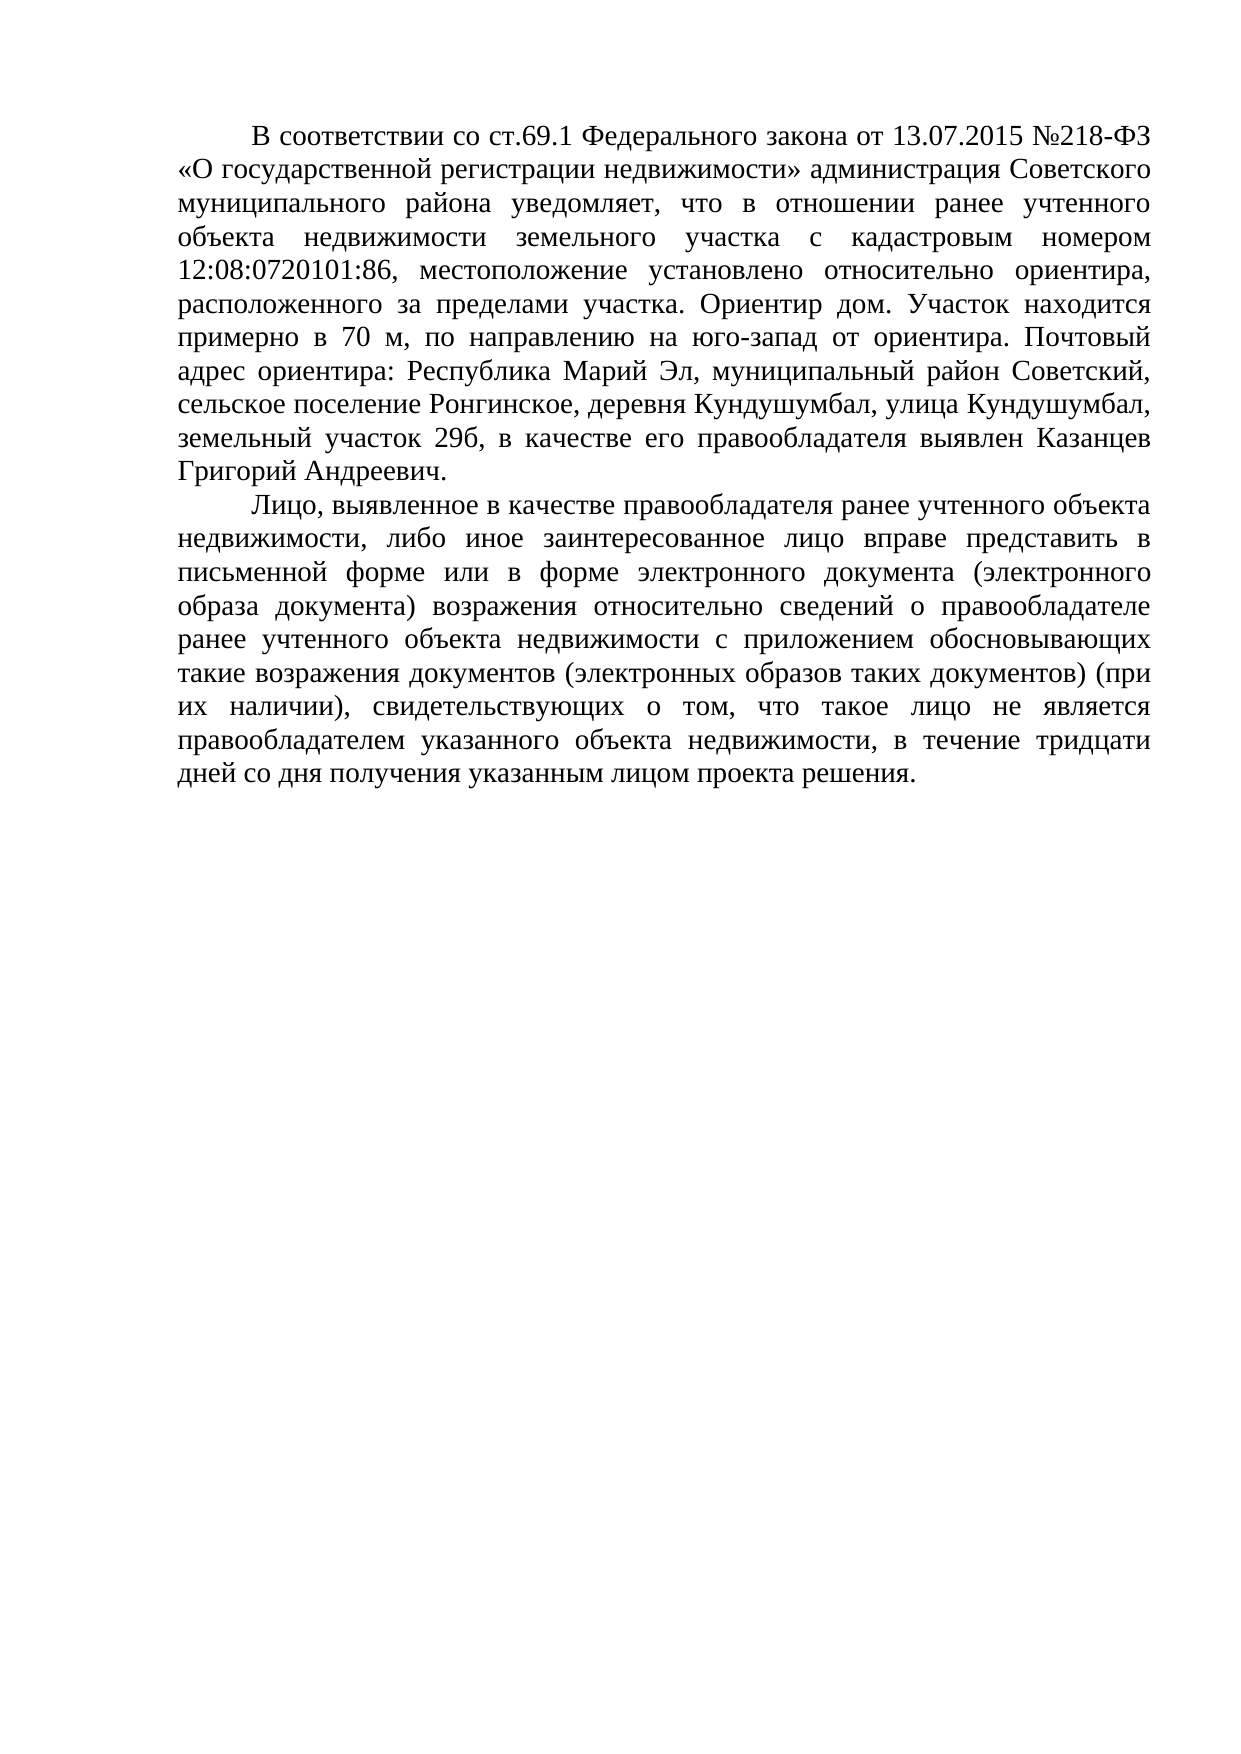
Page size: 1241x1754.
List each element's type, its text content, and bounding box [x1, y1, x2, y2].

text В соответствии со ст.69.1 Федерального закона от 13.07.2015 №218-ФЗ «О государственной регистрации недвижимости» администрация Советского муниципального района уведомляет, что в отношении ранее учтенного объекта недвижимости земельного участка с кадастровым номером 12:08:0720101:86, местоположение установлено относительно ориентира, расположенного за пределами участка. Ориентир дом. Участок находится примерно в 70 м, по направлению на юго-запад от ориентира. Почтовый адрес ориентира: Республика Марий Эл, муниципальный район Советский, сельское поселение Ронгинское, деревня Кундушумбал, улица Кундушумбал, земельный участок 29б, в качестве его правообладателя выявлен Казанцев Григорий Андреевич. [177, 118, 1152, 487]
text Лицо, выявленное в качестве правообладателя ранее учтенного объекта недвижимости, либо иное заинтересованное лицо вправе представить в письменной форме или в форме электронного документа (электронного образа документа) возражения относительно сведений о правообладателе ранее учтенного объекта недвижимости с приложением обосновывающих такие возражения документов (электронных образов таких документов) (при их наличии), свидетельствующих о том, что такое лицо не является правообладателем указанного объекта недвижимости, в течение тридцати дней со дня получения указанным лицом проекта решения. [177, 487, 1152, 789]
